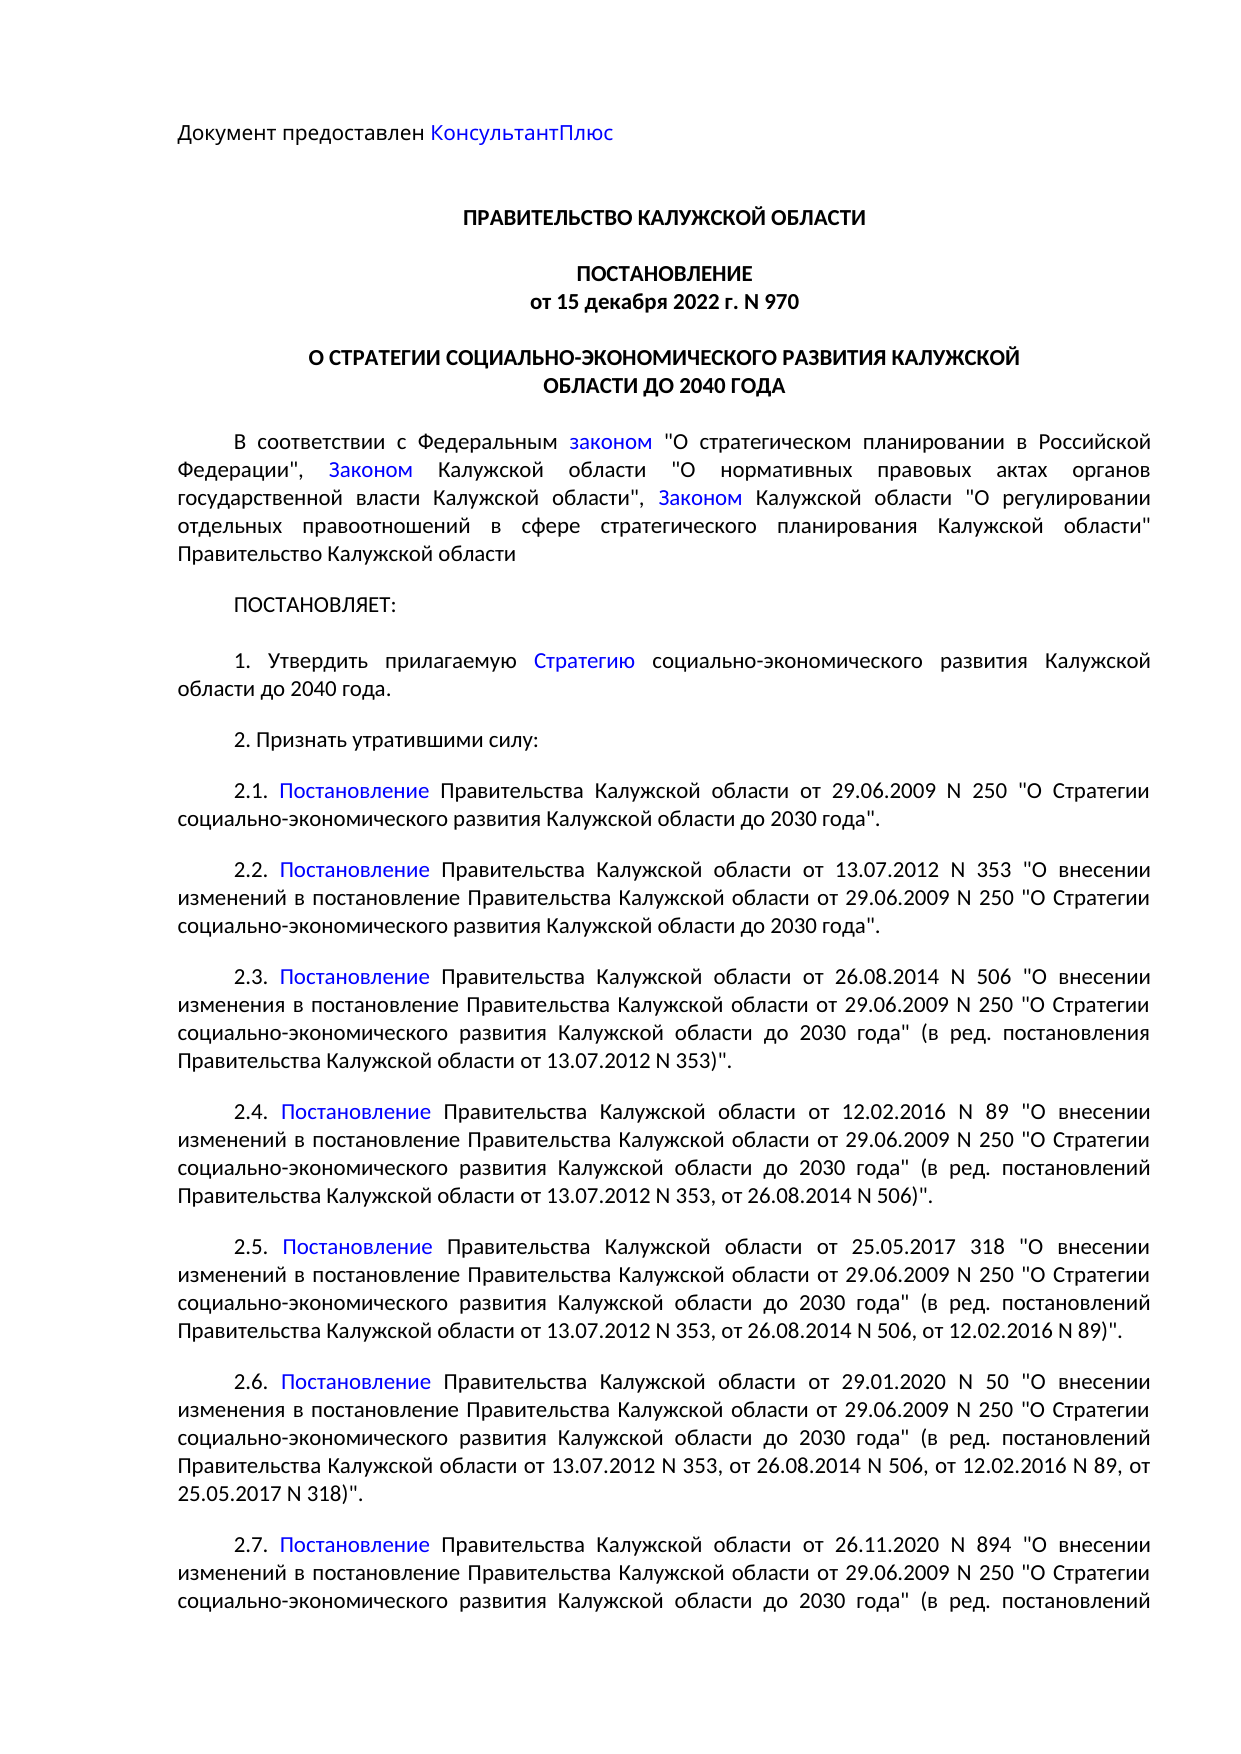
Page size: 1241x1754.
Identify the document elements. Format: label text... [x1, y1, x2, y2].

title ОБЛАСТИ ДО 2040 ГОДА [177, 371, 1152, 399]
text 2.4. Постановление Правительства Калужской области от 12.02.2016 N 89 "О внесении изменений в постановление Правительства Калужской области от 29.06.2009 N 250 "О Стратегии социально-экономического развития Калужской области до 2030 года" (в ред. постановлений Правительства Калужской области от 13.07.2012 N 353, от 26.08.2014 N 506)". [177, 1097, 1152, 1209]
text В соответствии с Федеральным законом "О стратегическом планировании в Российской Федерации", Законом Калужской области "О нормативных правовых актах органов государственной власти Калужской области", Законом Калужской области "О регулировании отдельных правоотношений в сфере стратегического планирования Калужской области" Правительство Калужской области [177, 427, 1152, 567]
text 2. Признать утратившими силу: [177, 725, 1152, 753]
text 2.5. Постановление Правительства Калужской области от 25.05.2017 318 "О внесении изменений в постановление Правительства Калужской области от 29.06.2009 N 250 "О Стратегии социально-экономического развития Калужской области до 2030 года" (в ред. постановлений Правительства Калужской области от 13.07.2012 N 353, от 26.08.2014 N 506, от 12.02.2016 N 89)". [177, 1232, 1152, 1344]
text 1. Утвердить прилагаемую Стратегию социально-экономического развития Калужской области до 2040 года. [177, 646, 1152, 702]
text 2.2. Постановление Правительства Калужской области от 13.07.2012 N 353 "О внесении изменений в постановление Правительства Калужской области от 29.06.2009 N 250 "О Стратегии социально-экономического развития Калужской области до 2030 года". [177, 855, 1152, 939]
text 2.6. Постановление Правительства Калужской области от 29.01.2020 N 50 "О внесении изменения в постановление Правительства Калужской области от 29.06.2009 N 250 "О Стратегии социально-экономического развития Калужской области до 2030 года" (в ред. постановлений Правительства Калужской области от 13.07.2012 N 353, от 26.08.2014 N 506, от 12.02.2016 N 89, от 25.05.2017 N 318)". [177, 1367, 1152, 1507]
title ПОСТАНОВЛЕНИЕ [177, 259, 1152, 287]
text 2.1. Постановление Правительства Калужской области от 29.06.2009 N 250 "О Стратегии социально-экономического развития Калужской области до 2030 года". [177, 776, 1152, 832]
title от 15 декабря 2022 г. N 970 [177, 287, 1152, 315]
title О СТРАТЕГИИ СОЦИАЛЬНО-ЭКОНОМИЧЕСКОГО РАЗВИТИЯ КАЛУЖСКОЙ [177, 343, 1152, 371]
title ПРАВИТЕЛЬСТВО КАЛУЖСКОЙ ОБЛАСТИ [177, 203, 1152, 231]
text ПОСТАНОВЛЯЕТ: [177, 590, 1152, 618]
title Документ предоставлен КонсультантПлюс [177, 118, 1152, 175]
text 2.3. Постановление Правительства Калужской области от 26.08.2014 N 506 "О внесении изменения в постановление Правительства Калужской области от 29.06.2009 N 250 "О Стратегии социально-экономического развития Калужской области до 2030 года" (в ред. постановления Правительства Калужской области от 13.07.2012 N 353)". [177, 962, 1152, 1074]
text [177, 1530, 1152, 1614]
